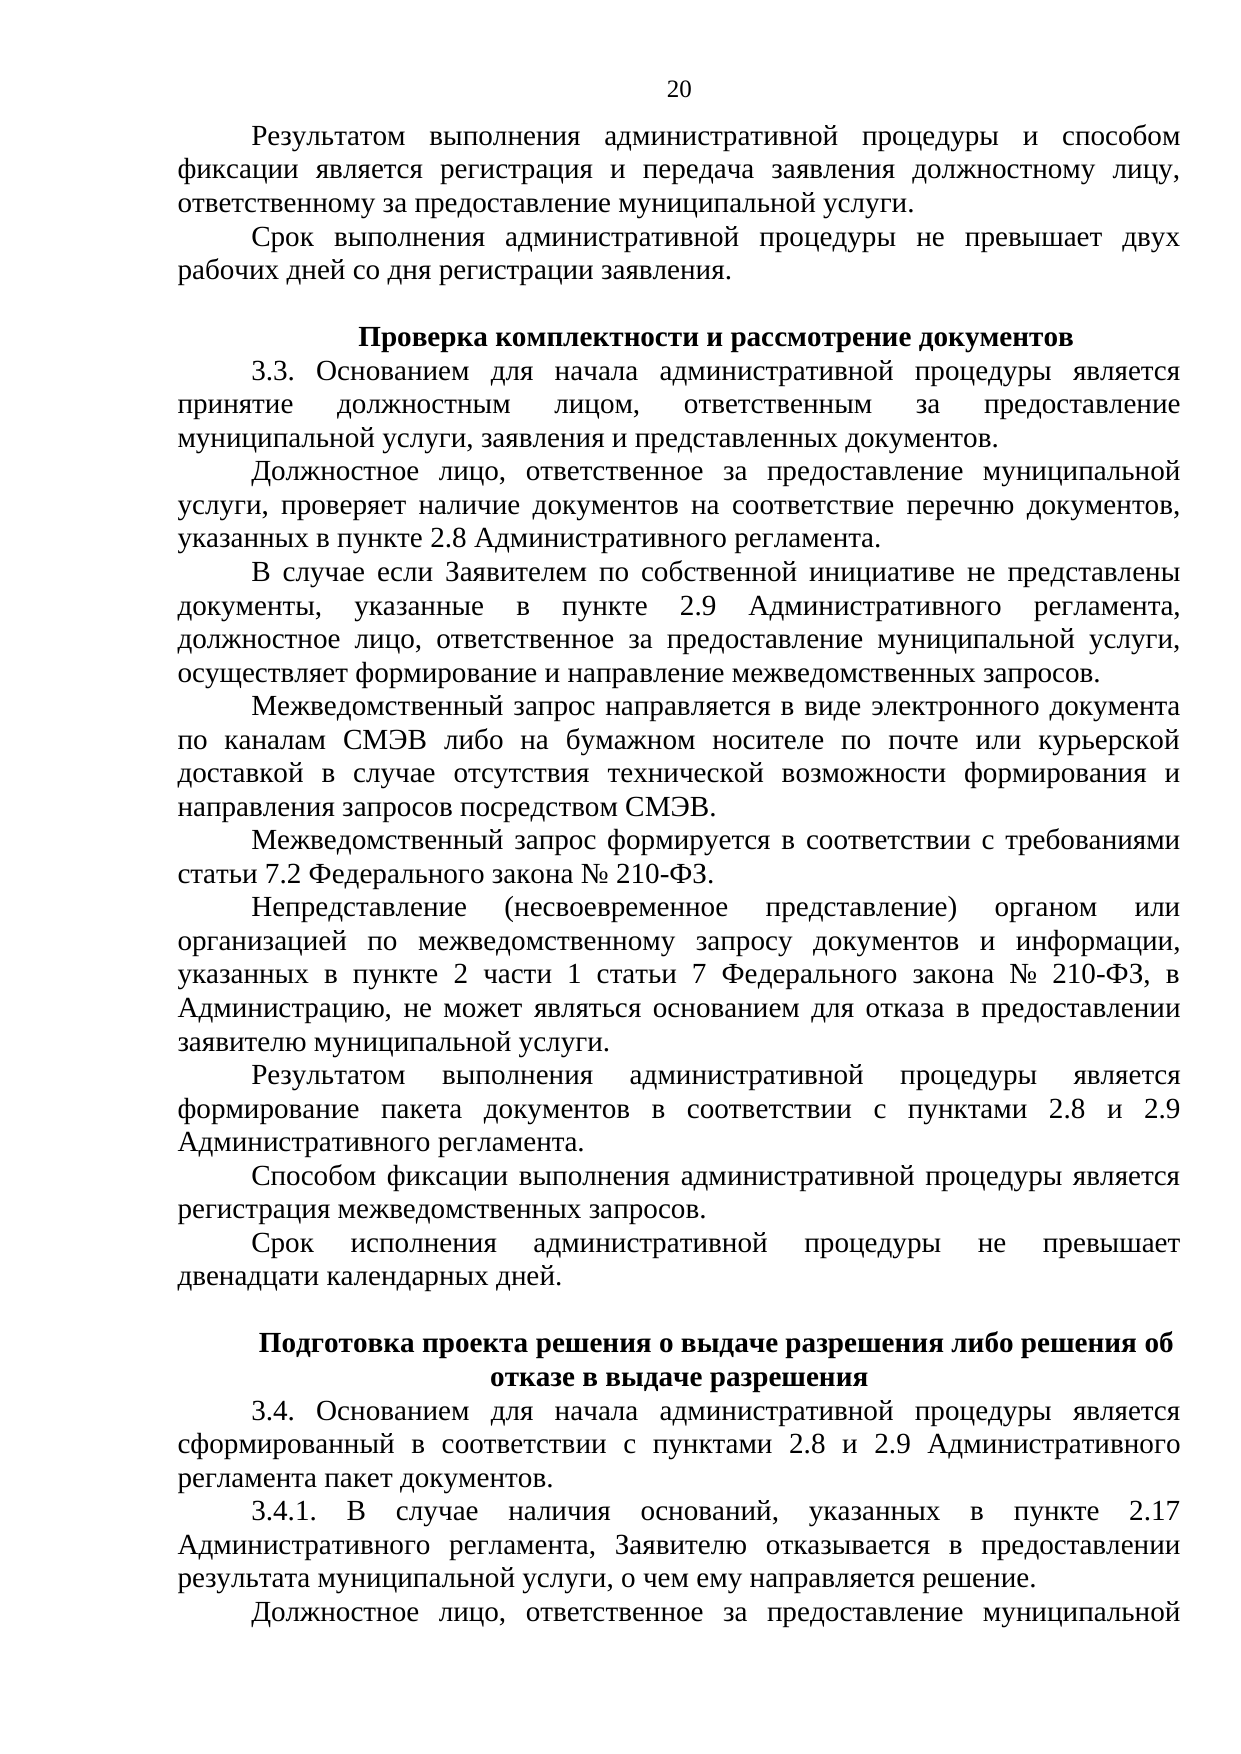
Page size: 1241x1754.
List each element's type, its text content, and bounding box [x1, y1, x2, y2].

text Непредставление (несвоевременное представление) органом или организацией по межведомственному запросу документов и информации, указанных в пункте 2 части 1 статьи 7 Федерального закона № 210-ФЗ, в Администрацию, не может являться основанием для отказа в предоставлении заявителю муниципальной услуги. [177, 889, 1181, 1057]
text Должностное лицо, ответственное за предоставление муниципальной услуги, проверяет наличие документов на соответствие перечню документов, указанных в пункте 2.8 Административного регламента. [177, 453, 1181, 554]
text Межведомственный запрос направляется в виде электронного документа по каналам СМЭВ либо на бумажном носителе по почте или курьерской доставкой в случае отсутствия технической возможности формирования и направления запросов посредством СМЭВ. [177, 688, 1181, 822]
text Результатом выполнения административной процедуры является формирование пакета документов в соответствии с пунктами 2.8 и 2.9 Административного регламента. [177, 1057, 1181, 1158]
text В случае если Заявителем по собственной инициативе не представлены документы, указанные в пункте 2.9 Административного регламента, должностное лицо, ответственное за предоставление муниципальной услуги, осуществляет формирование и направление межведомственных запросов. [177, 554, 1181, 688]
text Срок выполнения административной процедуры не превышает двух рабочих дней со дня регистрации заявления. [177, 219, 1181, 286]
text Межведомственный запрос формируется в соответствии с требованиями статьи 7.2 Федерального закона № 210-ФЗ. [177, 822, 1181, 889]
text 3.4.1. В случае наличия оснований, указанных в пункте 2.17 Административного регламента, Заявителю отказывается в предоставлении результата муниципальной услуги, о чем ему направляется решение. [177, 1493, 1181, 1594]
text Проверка комплектности и рассмотрение документов [177, 319, 1181, 353]
text 3.4. Основанием для начала административной процедуры является сформированный в соответствии с пунктами 2.8 и 2.9 Административного регламента пакет документов. [177, 1393, 1181, 1493]
text Результатом выполнения административной процедуры и способом фиксации является регистрация и передача заявления должностному лицу, ответственному за предоставление муниципальной услуги. [177, 118, 1181, 219]
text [177, 1594, 1181, 1627]
text Срок исполнения административной процедуры не превышает двенадцати календарных дней. [177, 1225, 1181, 1292]
text 3.3. Основанием для начала административной процедуры является принятие должностным лицом, ответственным за предоставление муниципальной услуги, заявления и представленных документов. [177, 353, 1181, 453]
text Подготовка проекта решения о выдаче разрешения либо решения об отказе в выдаче разрешения [177, 1326, 1181, 1393]
text Способом фиксации выполнения административной процедуры является регистрация межведомственных запросов. [177, 1158, 1181, 1225]
